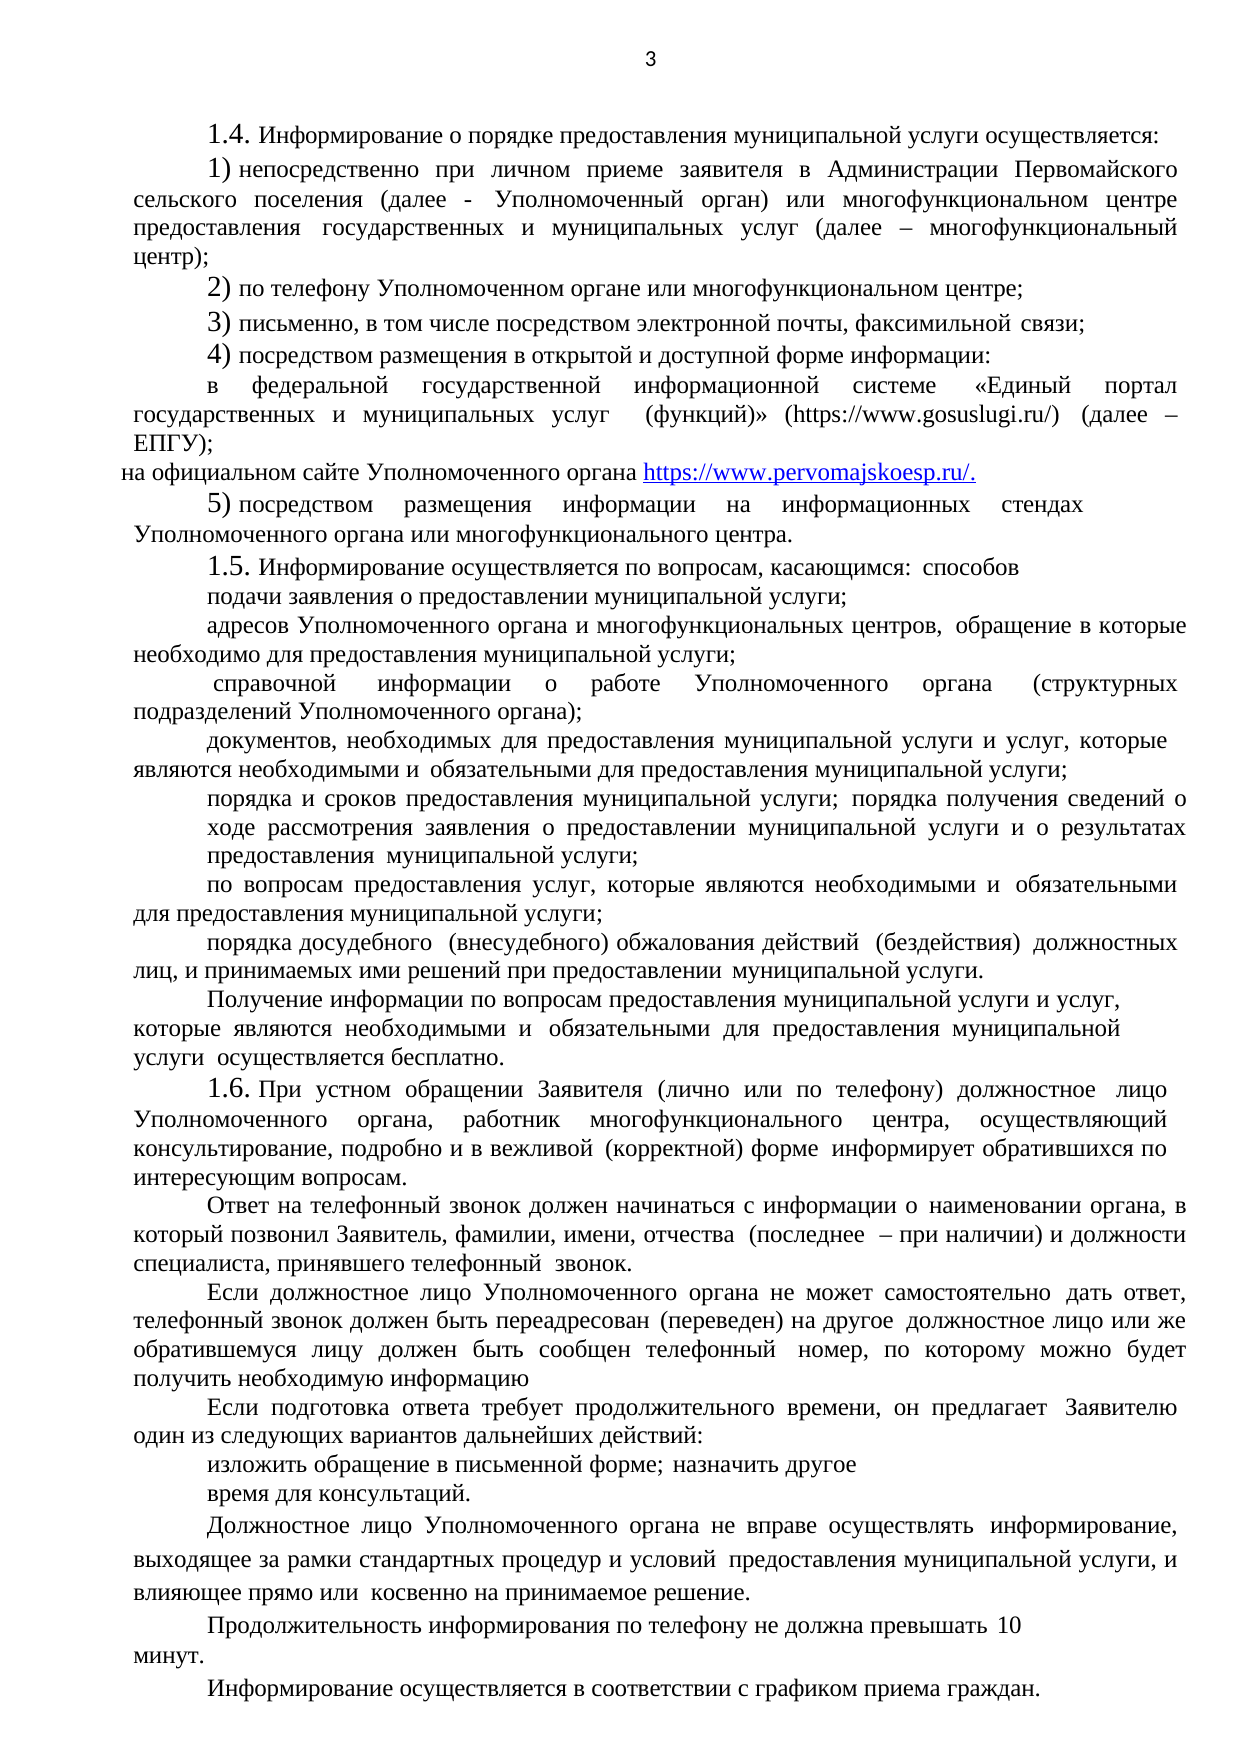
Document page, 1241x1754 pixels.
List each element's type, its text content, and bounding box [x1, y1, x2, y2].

text Информирование осуществляется в соответствии с графиком приема граждан. [207, 1669, 1198, 1703]
text Получение информации по вопросам предоставления муниципальной услуги и услуг, которые являются необходимыми и обязательными для предоставления муниципальной услуги осуществляется бесплатно. [133, 984, 1121, 1071]
text изложить обращение в письменной форме; назначить другое время для консультаций. [207, 1449, 857, 1507]
list При устном обращении Заявителя (лично или по телефону) должностное лицо Уполномоченного органа, работник многофункционального центра, осуществляющий консультирование, подробно и в вежливой (корректной) форме информирует обратившихся по интересующим вопросам. [133, 1071, 1167, 1190]
text порядка и сроков предоставления муниципальной услуги; порядка получения сведений о ходе рассмотрения заявления о предоставлении муниципальной услуги и о результатах предоставления муниципальной услуги; [207, 783, 1187, 869]
text минут. [133, 1641, 1198, 1669]
text документов, необходимых для предоставления муниципальной услуги и услуг, которые являются необходимыми и обязательными для предоставления муниципальной услуги; [133, 725, 1167, 783]
text адресов Уполномоченного органа и многофункциональных центров, обращение в которые необходимо для предоставления муниципальной услуги; [133, 610, 1187, 668]
list Информирование о порядке предоставления муниципальной услуги осуществляется: [207, 117, 1198, 150]
text на официальном сайте Уполномоченного органа https://www.pervomajskoesp.ru/. [121, 457, 1198, 486]
text Если подготовка ответа требует продолжительного времени, он предлагает Заявителю один из следующих вариантов дальнейших действий: [133, 1392, 1178, 1449]
list Информирование осуществляется по вопросам, касающимся: способов подачи заявления о предоставлении муниципальной услуги; [207, 548, 1019, 610]
text порядка досудебного (внесудебного) обжалования действий (бездействия) должностных лиц, и принимаемых ими решений при предоставлении муниципальной услуги. [133, 927, 1178, 984]
list посредством размещения информации на информационных стендах Уполномоченного органа или многофункционального центра. [133, 486, 1084, 548]
list письменно, в том числе посредством электронной почты, факсимильной связи; [133, 304, 1141, 337]
text по вопросам предоставления услуг, которые являются необходимыми и обязательными для предоставления муниципальной услуги; [133, 869, 1178, 927]
list по телефону Уполномоченном органе или многофункциональном центре; [207, 270, 1198, 304]
list непосредственно при личном приеме заявителя в Администрации Первомайского сельского поселения (далее - Уполномоченный орган) или многофункциональном центре предоставления государственных и муниципальных услуг (далее – многофункциональный центр); [133, 150, 1178, 270]
text Ответ на телефонный звонок должен начинаться с информации о наименовании органа, в который позвонил Заявитель, фамилии, имени, отчества (последнее – при наличии) и должности специалиста, принявшего телефонный звонок. [133, 1190, 1187, 1277]
text в федеральной государственной информационной системе «Единый портал государственных и муниципальных услуг (функций)» (https://www.gosuslugi.ru/) (далее – ЕПГУ); [133, 371, 1178, 457]
list посредством размещения в открытой и доступной форме информации: [207, 337, 1198, 371]
text справочной информации о работе Уполномоченного органа (структурных подразделений Уполномоченного органа); [133, 668, 1178, 725]
text Должностное лицо Уполномоченного органа не вправе осуществлять информирование, выходящее за рамки стандартных процедур и условий предоставления муниципальной услуги, и влияющее прямо или косвенно на принимаемое решение. [133, 1507, 1178, 1607]
text Если должностное лицо Уполномоченного органа не может самостоятельно дать ответ, телефонный звонок должен быть переадресован (переведен) на другое должностное лицо или же обратившемуся лицу должен быть сообщен телефонный номер, по которому можно будет получить необходимую информацию [133, 1277, 1187, 1392]
text Продолжительность информирования по телефону не должна превышать 10 [207, 1607, 1198, 1641]
